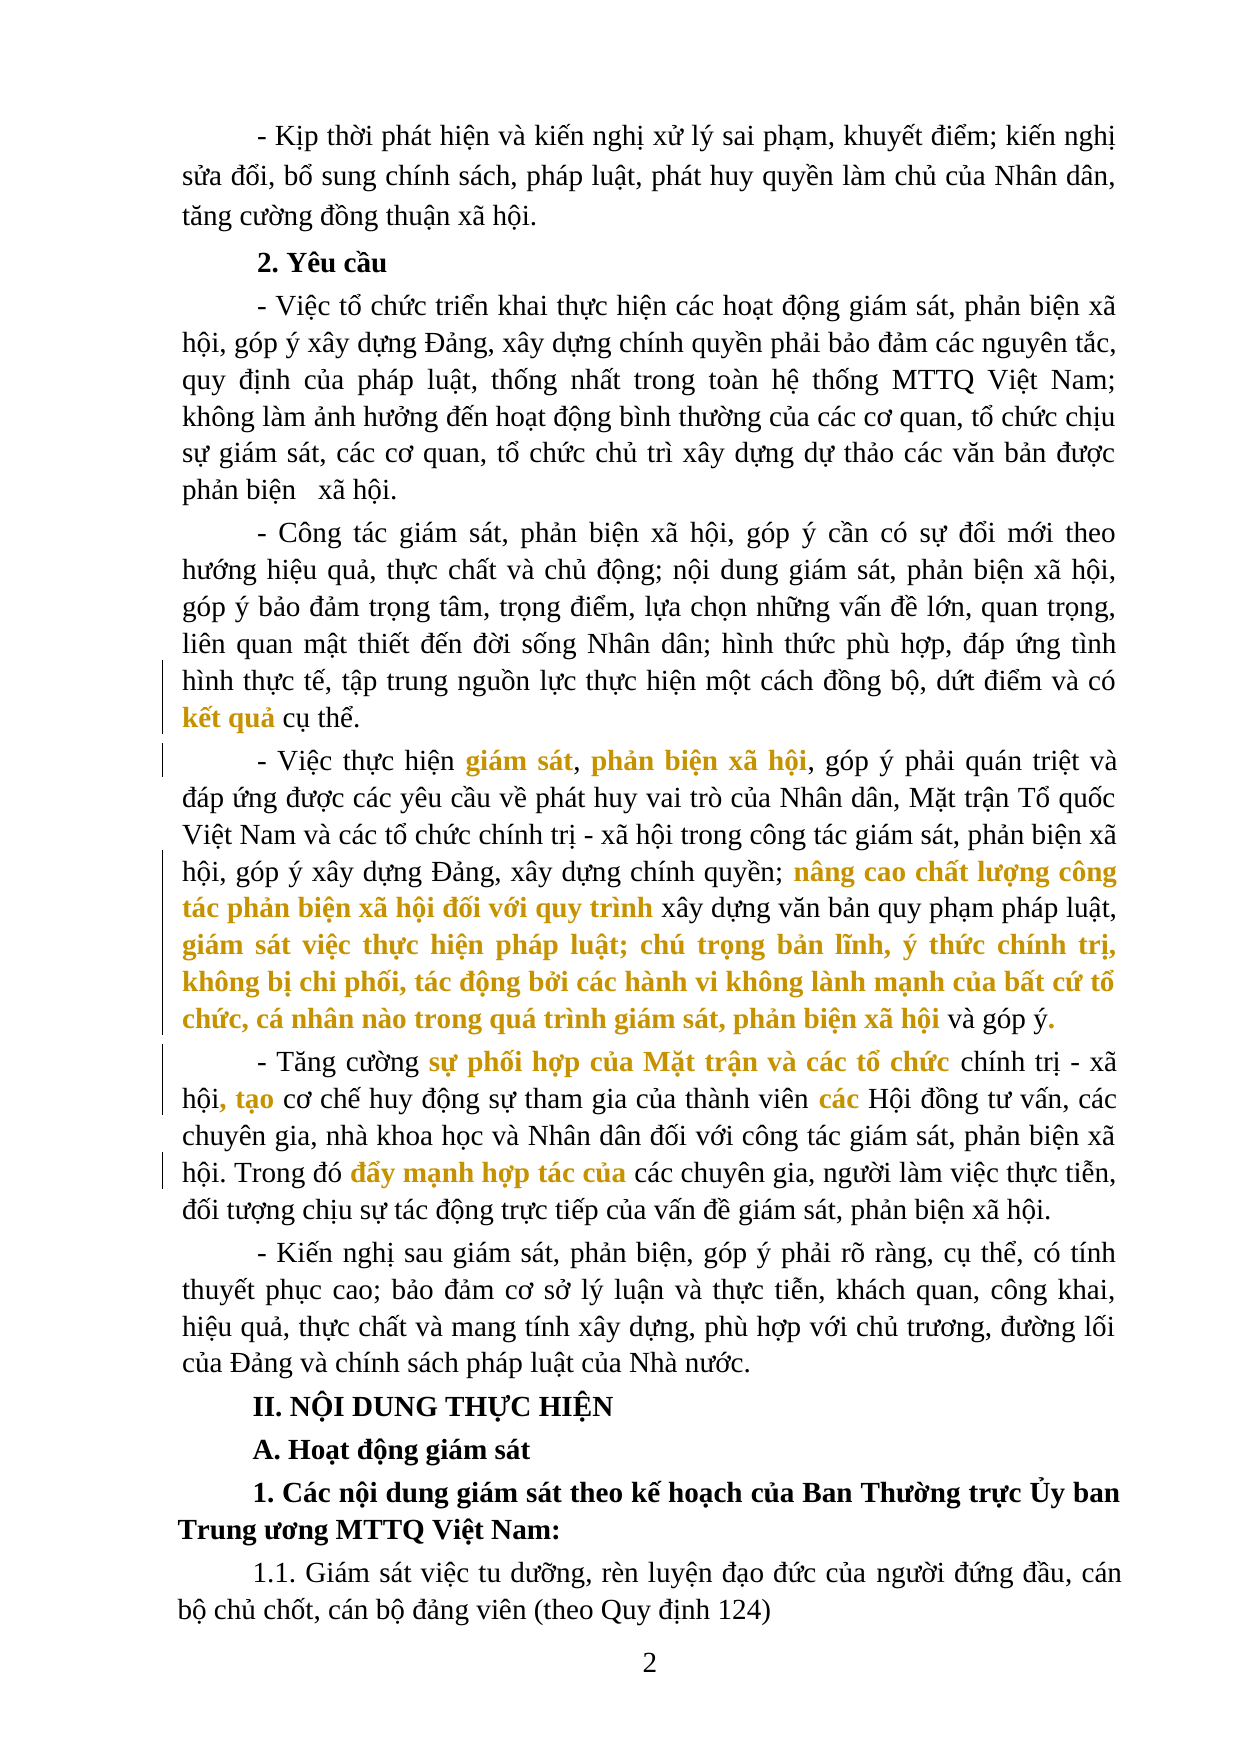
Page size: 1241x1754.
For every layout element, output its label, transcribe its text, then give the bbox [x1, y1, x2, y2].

text A. Hoạt động giám sát [177, 1432, 1122, 1465]
text - Kịp thời phát hiện và kiến nghị xử lý sai phạm, khuyết điểm; kiến nghị sửa đổi, bổ sung chính sách, pháp luật, phát huy quyền làm chủ của Nhân dân, tăng cường đồng thuận xã hội. [182, 118, 1117, 232]
text 1.1. Giám sát việc tu dưỡng, rèn luyện đạo đức của người đứng đầu, cán bộ chủ chốt, cán bộ đảng viên (theo Quy định 124) [177, 1555, 1122, 1625]
text II. NỘI DUNG THỰC HIỆN [177, 1389, 1122, 1422]
text - Công tác giám sát, phản biện xã hội, góp ý cần có sự đổi mới theo hướng hiệu quả, thực chất và chủ động; nội dung giám sát, phản biện xã hội, góp ý bảo đảm trọng tâm, trọng điểm, lựa chọn những vấn đề lớn, quan trọng, liên quan mật thiết đến đời sống Nhân dân; hình thức phù hợp, đáp ứng tình hình thực tế, tập trung nguồn lực thực hiện một cách đồng bộ, dứt điểm và có kết quả cụ thể. [182, 516, 1117, 733]
text - Việc thực hiện giám sát, phản biện xã hội, góp ý phải quán triệt và đáp ứng được các yêu cầu về phát huy vai trò của Nhân dân, Mặt trận Tổ quốc Việt Nam và các tổ chức chính trị - xã hội trong công tác giám sát, phản biện xã hội, góp ý xây dựng Đảng, xây dựng chính quyền; nâng cao chất lượng công tác phản biện xã hội đối với quy trình xây dựng văn bản quy phạm pháp luật, giám sát việc thực hiện pháp luật; chú trọng bản lĩnh, ý thức chính trị, không bị chi phối, tác động bởi các hành vi không lành mạnh của bất cứ tổ chức, cá nhân nào trong quá trình giám sát, phản biện xã hội và góp ý. [182, 743, 1117, 1035]
text - Việc tổ chức triển khai thực hiện các hoạt động giám sát, phản biện xã hội, góp ý xây dựng Đảng, xây dựng chính quyền phải bảo đảm các nguyên tắc, quy định của pháp luật, thống nhất trong toàn hệ thống MTTQ Việt Nam; không làm ảnh hưởng đến hoạt động bình thường của các cơ quan, tổ chức chịu sự giám sát, các cơ quan, tổ chức chủ trì xây dựng dự thảo các văn bản được phản biện xã hội. [182, 288, 1117, 506]
text - Kiến nghị sau giám sát, phản biện, góp ý phải rõ ràng, cụ thể, có tính thuyết phục cao; bảo đảm cơ sở lý luận và thực tiễn, khách quan, công khai, hiệu quả, thực chất và mang tính xây dựng, phù hợp với chủ trương, đường lối của Đảng và chính sách pháp luật của Nhà nước. [182, 1235, 1117, 1379]
text 2. Yêu cầu [182, 245, 1117, 278]
text - Tăng cường sự phối hợp của Mặt trận và các tổ chức chính trị - xã hội, tạo cơ chế huy động sự tham gia của thành viên các Hội đồng tư vấn, các chuyên gia, nhà khoa học và Nhân dân đối với công tác giám sát, phản biện xã hội. Trong đó đẩy mạnh hợp tác của các chuyên gia, người làm việc thực tiễn, đối tượng chịu sự tác động trực tiếp của vấn đề giám sát, phản biện xã hội. [182, 1044, 1117, 1225]
text 1. Các nội dung giám sát theo kế hoạch của Ban Thường trực Ủy ban Trung ương MTTQ Việt Nam: [177, 1475, 1122, 1545]
